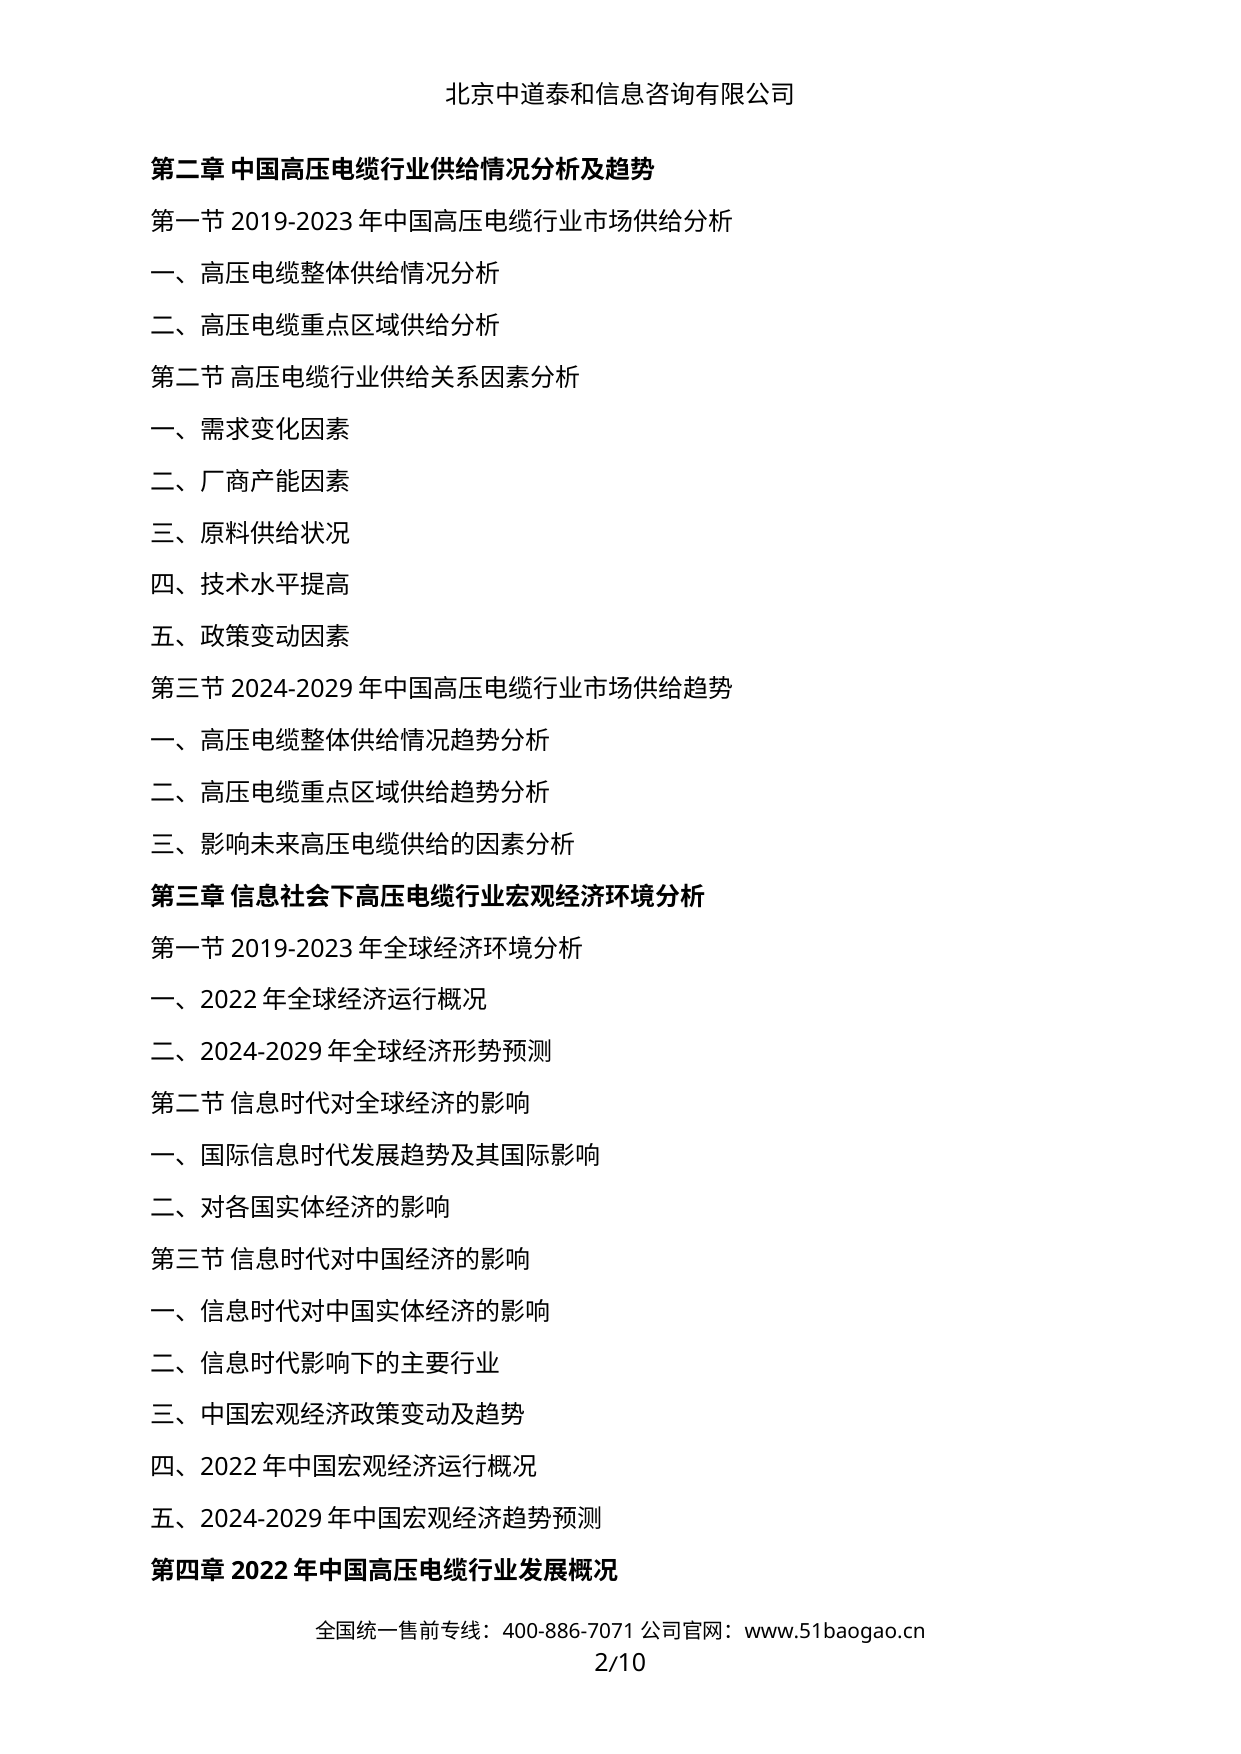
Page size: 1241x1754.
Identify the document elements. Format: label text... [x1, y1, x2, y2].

text 第一节 2019-2023年全球经济环境分析 [150, 928, 1090, 964]
text 第二章 中国高压电缆行业供给情况分析及趋势 [150, 150, 1090, 186]
text 二、对各国实体经济的影响 [150, 1187, 1090, 1224]
text 一、高压电缆整体供给情况趋势分析 [150, 721, 1090, 757]
text 二、信息时代影响下的主要行业 [150, 1343, 1090, 1379]
text 一、国际信息时代发展趋势及其国际影响 [150, 1136, 1090, 1172]
text 第三章 信息社会下高压电缆行业宏观经济环境分析 [150, 876, 1090, 912]
text 三、中国宏观经济政策变动及趋势 [150, 1395, 1090, 1431]
text 第三节 信息时代对中国经济的影响 [150, 1239, 1090, 1276]
text 第二节 高压电缆行业供给关系因素分析 [150, 357, 1090, 394]
text 第三节 2024-2029年中国高压电缆行业市场供给趋势 [150, 669, 1090, 705]
text 五、政策变动因素 [150, 617, 1090, 653]
text 一、信息时代对中国实体经济的影响 [150, 1291, 1090, 1327]
text 三、原料供给状况 [150, 513, 1090, 549]
text 一、2022年全球经济运行概况 [150, 980, 1090, 1016]
text 四、技术水平提高 [150, 565, 1090, 601]
text 三、影响未来高压电缆供给的因素分析 [150, 824, 1090, 861]
text 二、高压电缆重点区域供给分析 [150, 306, 1090, 342]
text 第四章 2022年中国高压电缆行业发展概况 [150, 1551, 1090, 1587]
text 二、高压电缆重点区域供给趋势分析 [150, 772, 1090, 809]
text 二、2024-2029年全球经济形势预测 [150, 1032, 1090, 1068]
text 一、高压电缆整体供给情况分析 [150, 254, 1090, 290]
text 五、2024-2029年中国宏观经济趋势预测 [150, 1499, 1090, 1535]
text 第一节 2019-2023年中国高压电缆行业市场供给分析 [150, 202, 1090, 238]
text 一、需求变化因素 [150, 409, 1090, 446]
text 四、2022年中国宏观经济运行概况 [150, 1447, 1090, 1483]
text 第二节 信息时代对全球经济的影响 [150, 1084, 1090, 1120]
text 二、厂商产能因素 [150, 461, 1090, 497]
